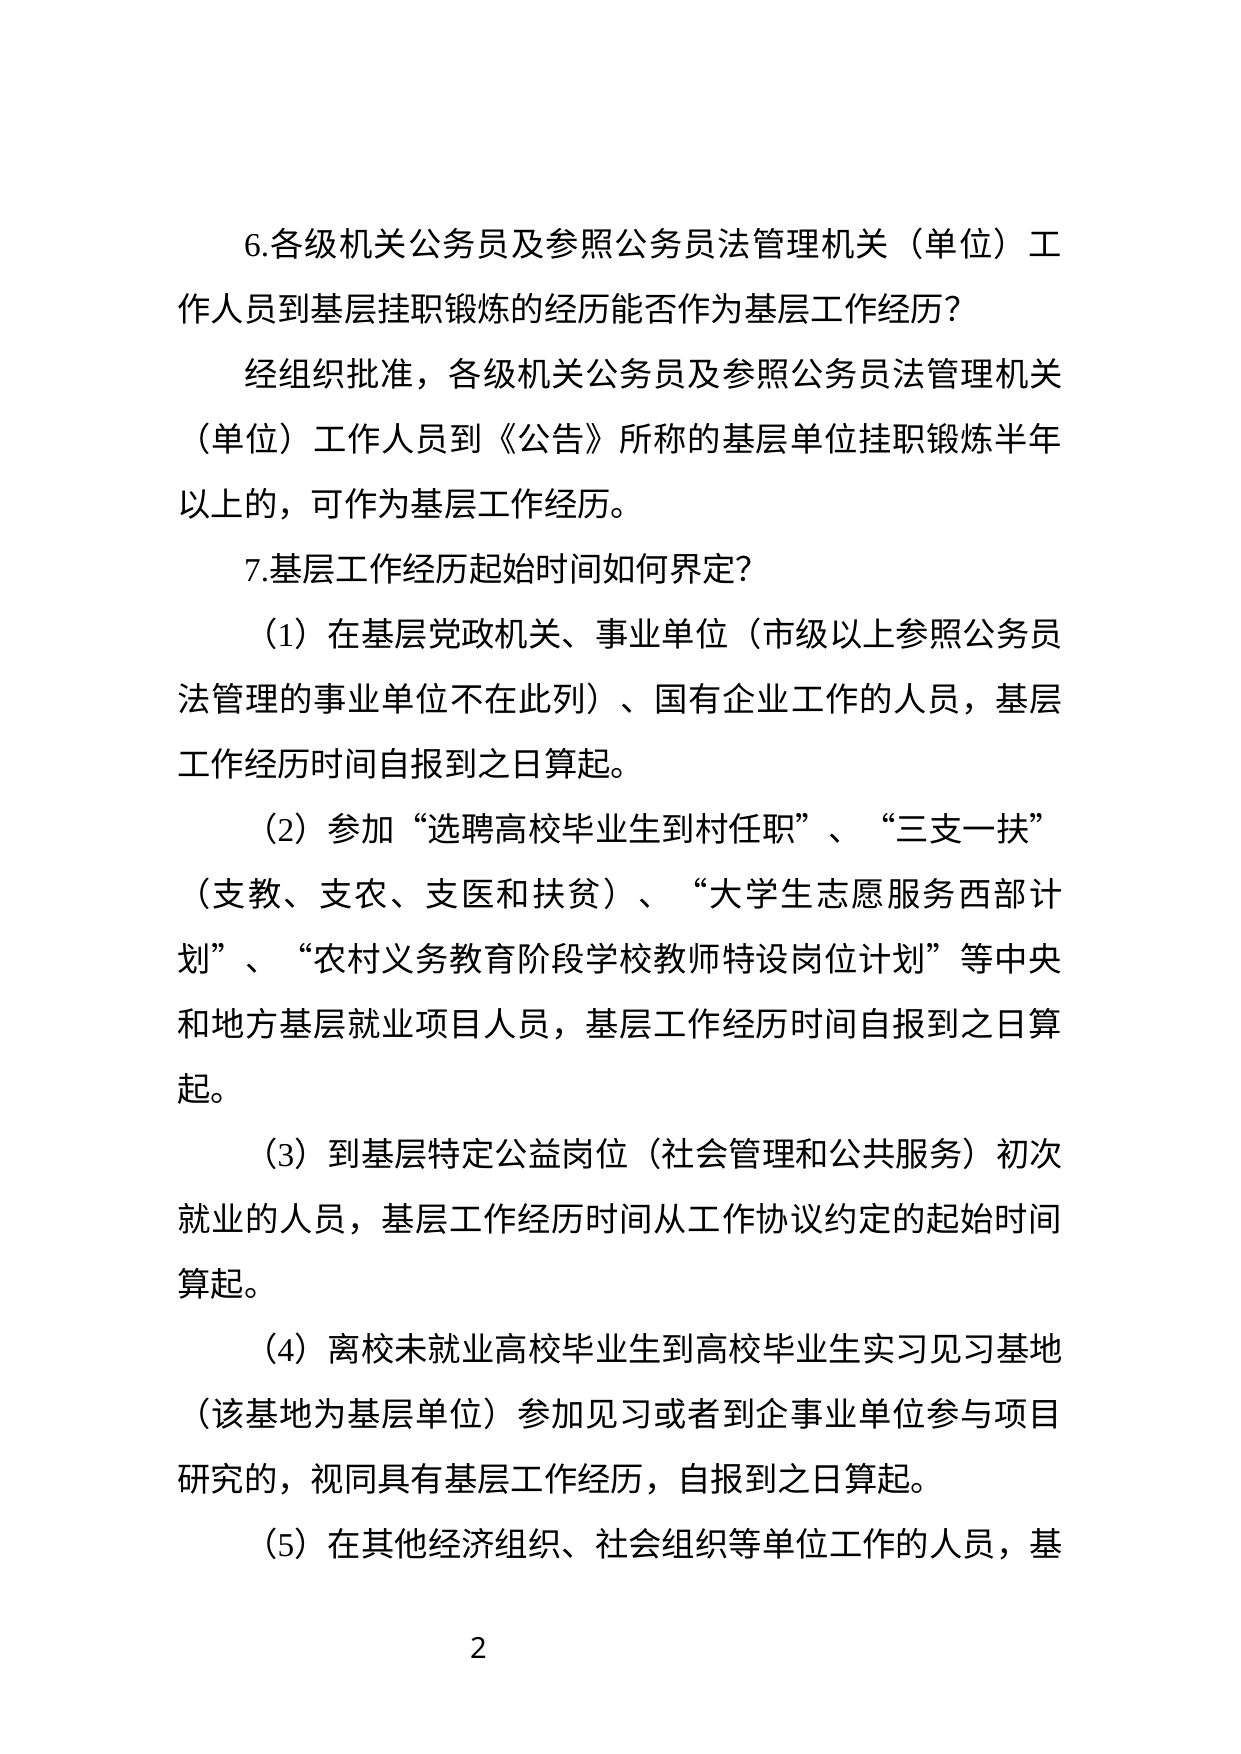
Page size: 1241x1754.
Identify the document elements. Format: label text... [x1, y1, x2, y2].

text （3）到基层特定公益岗位（社会管理和公共服务）初次就业的人员，基层工作经历时间从工作协议约定的起始时间算起。 [177, 1119, 1063, 1314]
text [177, 1509, 1063, 1574]
list 6.各级机关公务员及参照公务员法管理机关（单位）工作人员到基层挂职锻炼的经历能否作为基层工作经历？ [177, 209, 1063, 339]
text 7.基层工作经历起始时间如何界定？ [177, 534, 1063, 599]
text 经组织批准，各级机关公务员及参照公务员法管理机关（单位）工作人员到《公告》所称的基层单位挂职锻炼半年以上的，可作为基层工作经历。 [177, 339, 1063, 534]
text （1）在基层党政机关、事业单位（市级以上参照公务员法管理的事业单位不在此列）、国有企业工作的人员，基层工作经历时间自报到之日算起。 [177, 599, 1063, 794]
text （2）参加“选聘高校毕业生到村任职”、“三支一扶”（支教、支农、支医和扶贫）、“大学生志愿服务西部计划”、“农村义务教育阶段学校教师特设岗位计划”等中央和地方基层就业项目人员，基层工作经历时间自报到之日算起。 [177, 794, 1063, 1119]
text （4）离校未就业高校毕业生到高校毕业生实习见习基地（该基地为基层单位）参加见习或者到企事业单位参与项目研究的，视同具有基层工作经历，自报到之日算起。 [177, 1314, 1063, 1509]
